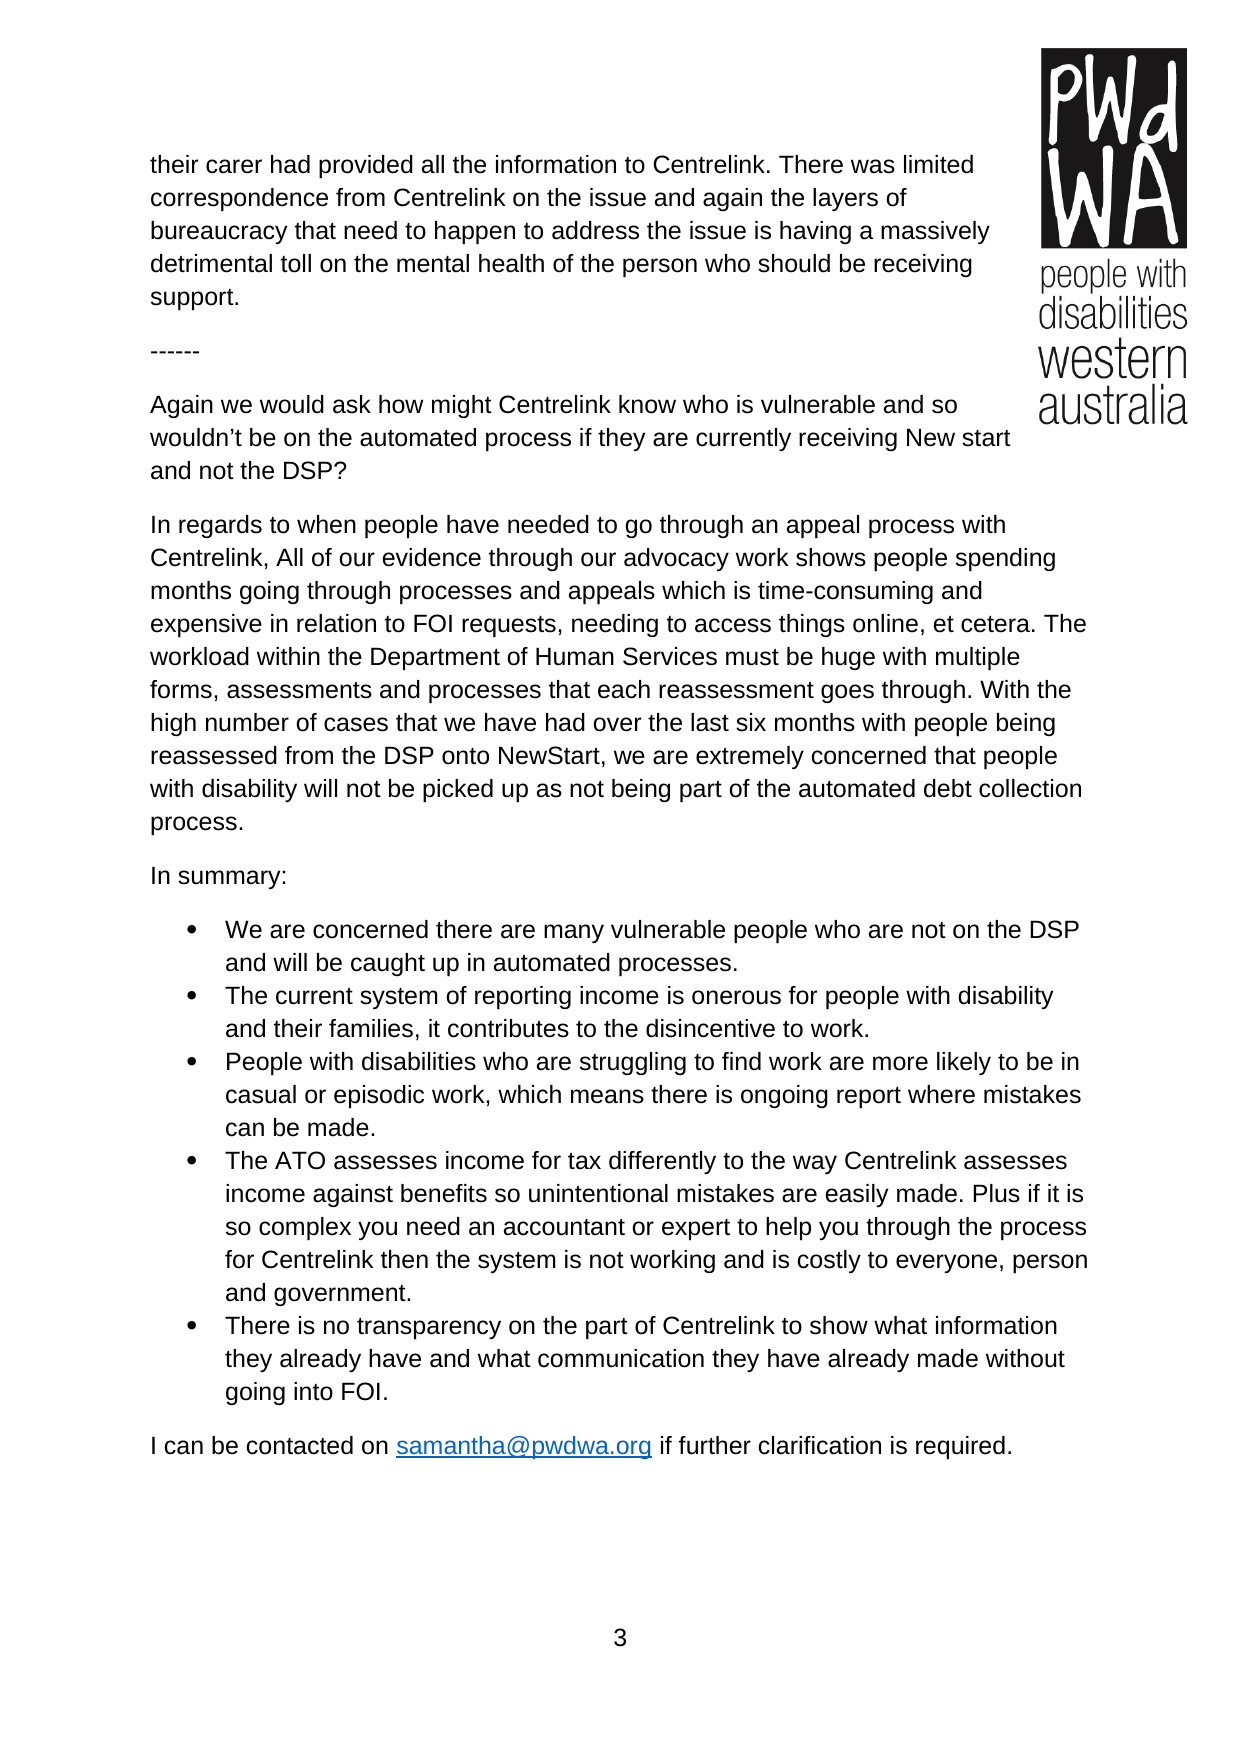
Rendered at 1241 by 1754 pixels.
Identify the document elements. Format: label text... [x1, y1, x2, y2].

picture [1033, 32, 1192, 443]
list There is no transparency on the part of Centrelink to show what information they already have and what communication they have already made without going into FOI. [187, 1311, 1090, 1406]
text Again we would ask how might Centrelink know who is vulnerable and so wouldn’t be on the automated process if they are currently receiving New start and not the DSP? [150, 390, 1090, 484]
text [150, 150, 1090, 311]
text ------ [150, 336, 1090, 365]
list We are concerned there are many vulnerable people who are not on the DSP and will be caught up in automated processes. [187, 914, 1090, 976]
list The ATO assesses income for tax differently to the way Centrelink assesses income against benefits so unintentional mistakes are easily made. Plus if it is so complex you need an accountant or expert to help you through the process for Centrelink then the system is not working and is costly to everyone, person and government. [187, 1146, 1090, 1307]
list The current system of reporting income is onerous for people with disability and their families, it contributes to the disincentive to work. [187, 981, 1090, 1043]
text In regards to when people have needed to go through an appeal process with Centrelink, All of our evidence through our advocacy work shows people spending months going through processes and appeals which is time-consuming and expensive in relation to FOI requests, needing to access things online, et cetera. The workload within the Department of Human Services must be huge with multiple forms, assessments and processes that each reassessment goes through. With the high number of cases that we have had over the last six months with people being reassessed from the DSP onto NewStart, we are extremely concerned that people with disability will not be picked up as not being part of the automated debt collection process. [150, 510, 1090, 836]
list People with disabilities who are struggling to find work are more likely to be in casual or episodic work, which means there is ongoing report where mistakes can be made. [187, 1047, 1090, 1142]
text I can be contacted on samantha@pwdwa.org if further clarification is required. [150, 1431, 1090, 1460]
text In summary: [150, 861, 1090, 889]
